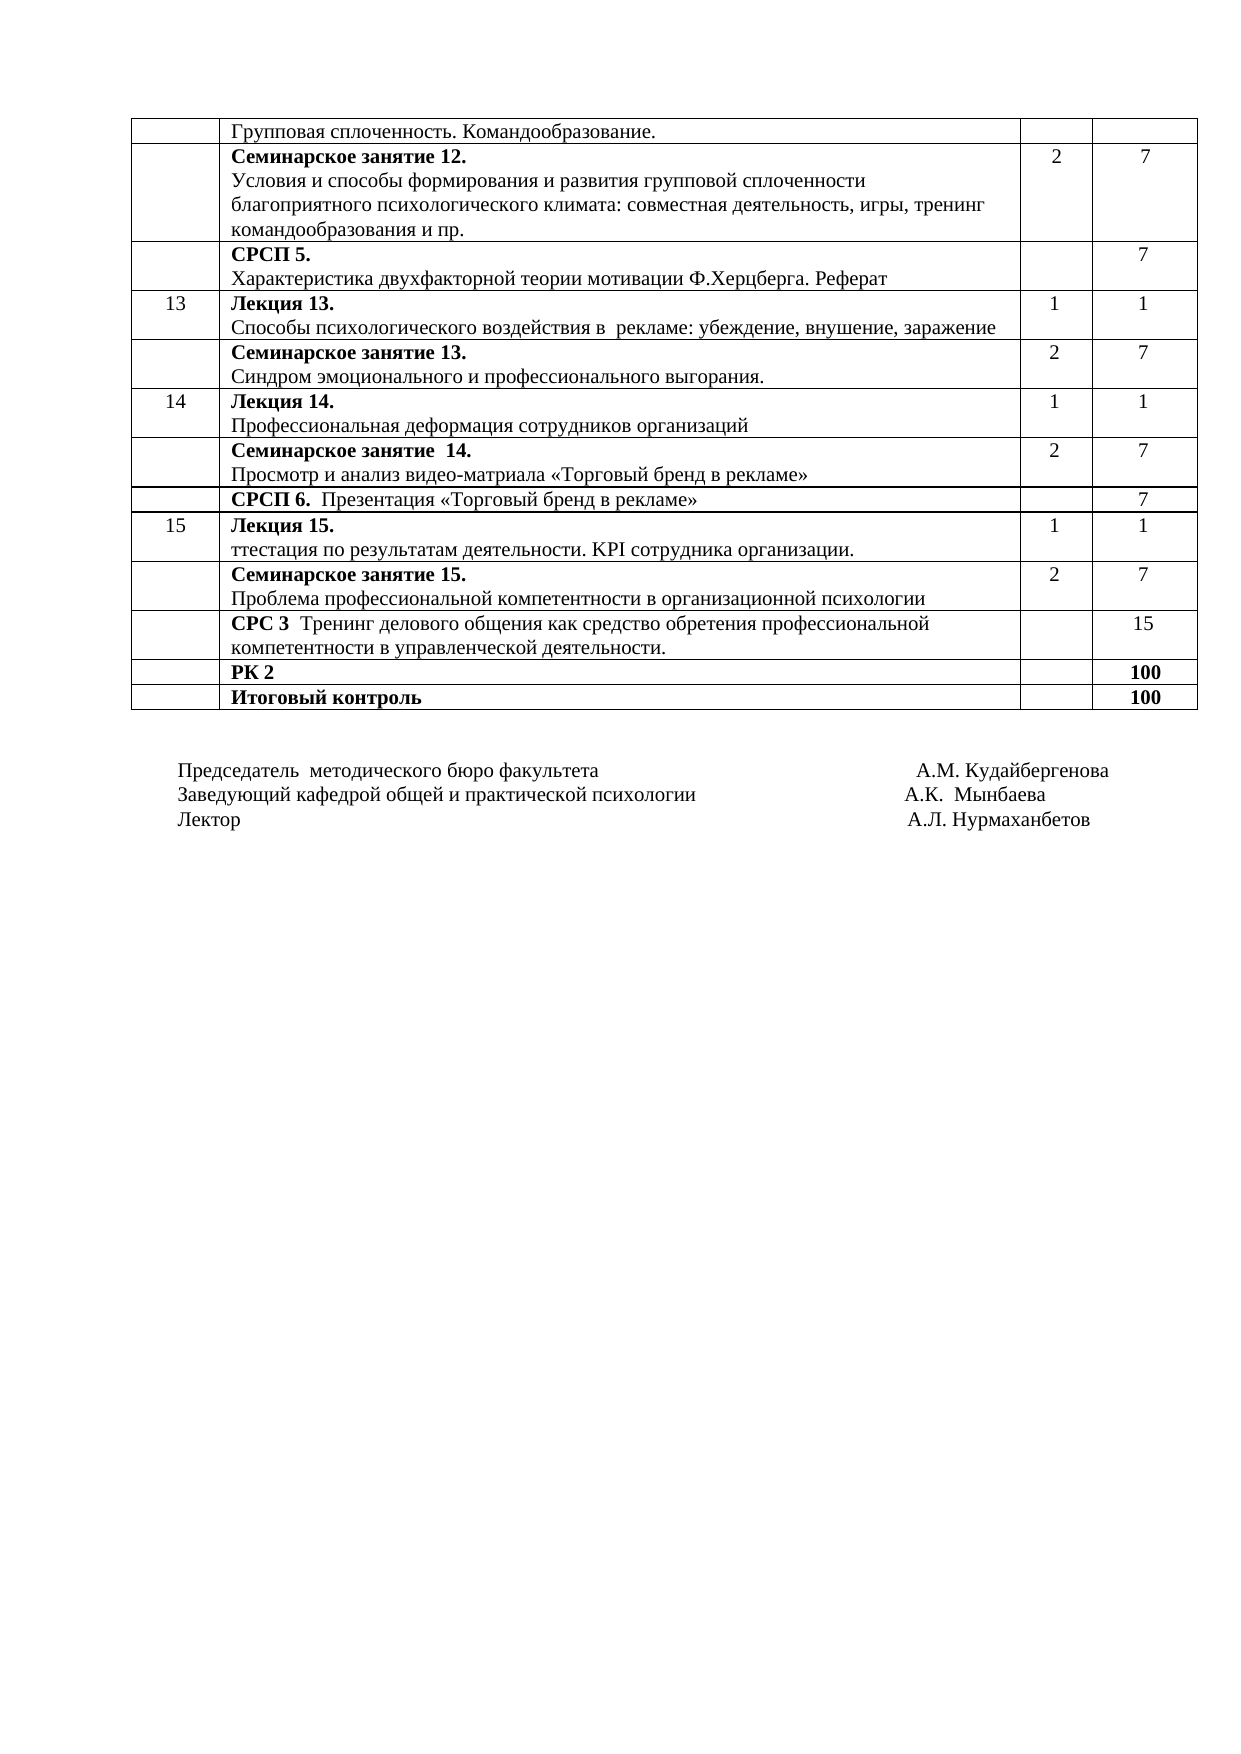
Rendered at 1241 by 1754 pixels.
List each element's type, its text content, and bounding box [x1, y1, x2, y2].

table_cell 15 [132, 513, 219, 561]
table_cell 1 [1021, 513, 1092, 561]
text Заведующий кафедрой общей и практической психологии А.К. Мынбаева [177, 782, 1152, 806]
table_cell 7 [1093, 488, 1197, 511]
table_cell [1021, 685, 1092, 709]
text Председатель методического бюро факультета А.М. Кудайбергенова [177, 758, 1152, 782]
table_cell 15 [1093, 611, 1197, 659]
table_cell [1021, 660, 1092, 684]
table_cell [220, 119, 1020, 143]
table_cell Лекция 14. Профессиональная деформация сотрудников организаций [220, 389, 1020, 437]
table_cell 100 [1093, 660, 1197, 684]
table_cell [1021, 611, 1092, 659]
table_cell 2 [1021, 340, 1092, 388]
table_cell [132, 660, 219, 684]
table_cell 2 [1021, 438, 1092, 486]
table_cell Итоговый контроль [220, 685, 1020, 709]
table_cell 1 [1021, 291, 1092, 339]
table_cell [132, 340, 219, 388]
table_cell Семинарское занятие 15. Проблема профессиональной компетентности в организационной психологии [220, 562, 1020, 610]
table_cell СРС 3 Тренинг делового общения как средство обретения профессиональной компетентности в управленческой деятельности. [220, 611, 1020, 659]
table_cell [132, 242, 219, 290]
table_cell Лекция 15. ттестация по результатам деятельности. KPI сотрудника организации. [220, 513, 1020, 561]
table_cell [132, 562, 219, 610]
table_cell [132, 685, 219, 709]
table_cell [132, 611, 219, 659]
table_cell РК 2 [220, 660, 1020, 684]
table_cell Семинарское занятие 13. Синдром эмоционального и профессионального выгорания. [220, 340, 1020, 388]
table_cell 1 [1093, 119, 1197, 143]
table_cell СРСП 6. Презентация «Торговый бренд в рекламе» [220, 488, 1020, 511]
table_cell [132, 488, 219, 511]
table_cell Семинарское занятие 12. Условия и способы формирования и развития групповой сплоченности благоприятного психологического климата: совместная деятельность, игры, тренинг командообразования и пр. [220, 144, 1020, 241]
table_cell 1 [1093, 513, 1197, 561]
table_cell 1 [1093, 291, 1197, 339]
table_cell 2 [1021, 562, 1092, 610]
table_cell 1 [1021, 389, 1092, 437]
table_cell 1 [1021, 119, 1092, 143]
table_cell 7 [1093, 438, 1197, 486]
table_cell 13 [132, 291, 219, 339]
table_cell 12 [132, 119, 219, 143]
table_cell 7 [1093, 242, 1197, 290]
table_cell 7 [1093, 340, 1197, 388]
table_cell [132, 438, 219, 486]
table_cell 14 [132, 389, 219, 437]
table_cell [1021, 242, 1092, 290]
table_cell 1 [1093, 389, 1197, 437]
table_cell 7 [1093, 144, 1197, 241]
text Лектор А.Л. Нурмаханбетов [177, 806, 1152, 831]
table_cell Лекция 13. Способы психологического воздействия в рекламе: убеждение, внушение, заражение [220, 291, 1020, 339]
table_cell [1021, 488, 1092, 511]
table_cell [132, 144, 219, 241]
table_cell 100 [1093, 685, 1197, 709]
table_cell 7 [1093, 562, 1197, 610]
table_cell 2 [1021, 144, 1092, 241]
table_cell Семинарское занятие 14. Просмотр и анализ видео-матриала «Торговый бренд в рекламе» [220, 438, 1020, 486]
table_cell СРСП 5. Характеристика двухфакторной теории мотивации Ф.Херцберга. Реферат [220, 242, 1020, 290]
